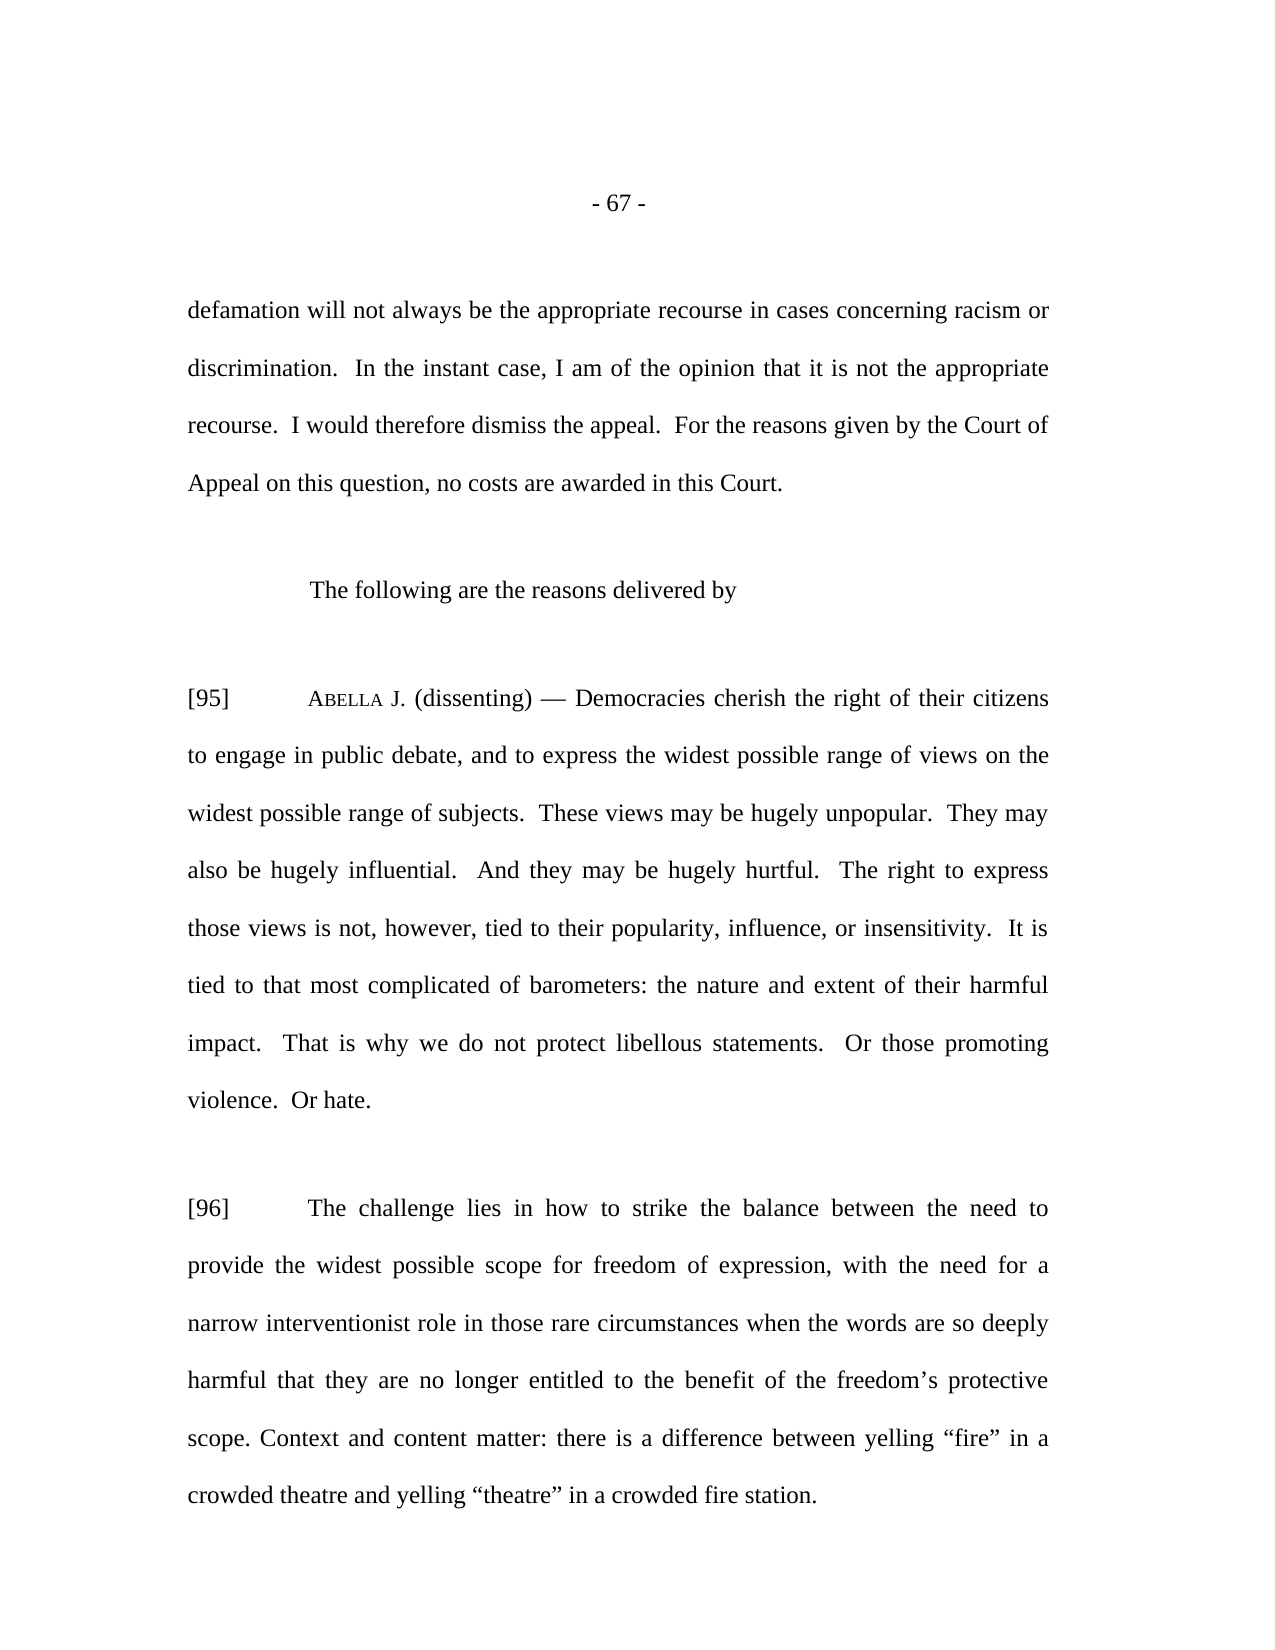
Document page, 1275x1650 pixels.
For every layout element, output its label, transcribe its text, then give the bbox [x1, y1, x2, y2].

text The following are the reasons delivered by [187, 575, 1050, 604]
text Abella J. (dissenting) — Democracies cherish the right of their citizens to engage in public debate, and to express the widest possible range of views on the widest possible range of subjects. These views may be hugely unpopular. They may also be hugely influential. And they may be hugely hurtful. The right to express those views is not, however, tied to their popularity, influence, or insensitivity. It is tied to that most complicated of barometers: the nature and extent of their harmful impact. That is why we do not protect libellous statements. Or those promoting violence. Or hate. [187, 683, 1050, 1114]
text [187, 295, 1050, 497]
text The challenge lies in how to strike the balance between the need to provide the widest possible scope for freedom of expression, with the need for a narrow interventionist role in those rare circumstances when the words are so deeply harmful that they are no longer entitled to the benefit of the freedom’s protective scope. Context and content matter: there is a difference between yelling “fire” in a crowded theatre and yelling “theatre” in a crowded fire station. [187, 1193, 1050, 1509]
